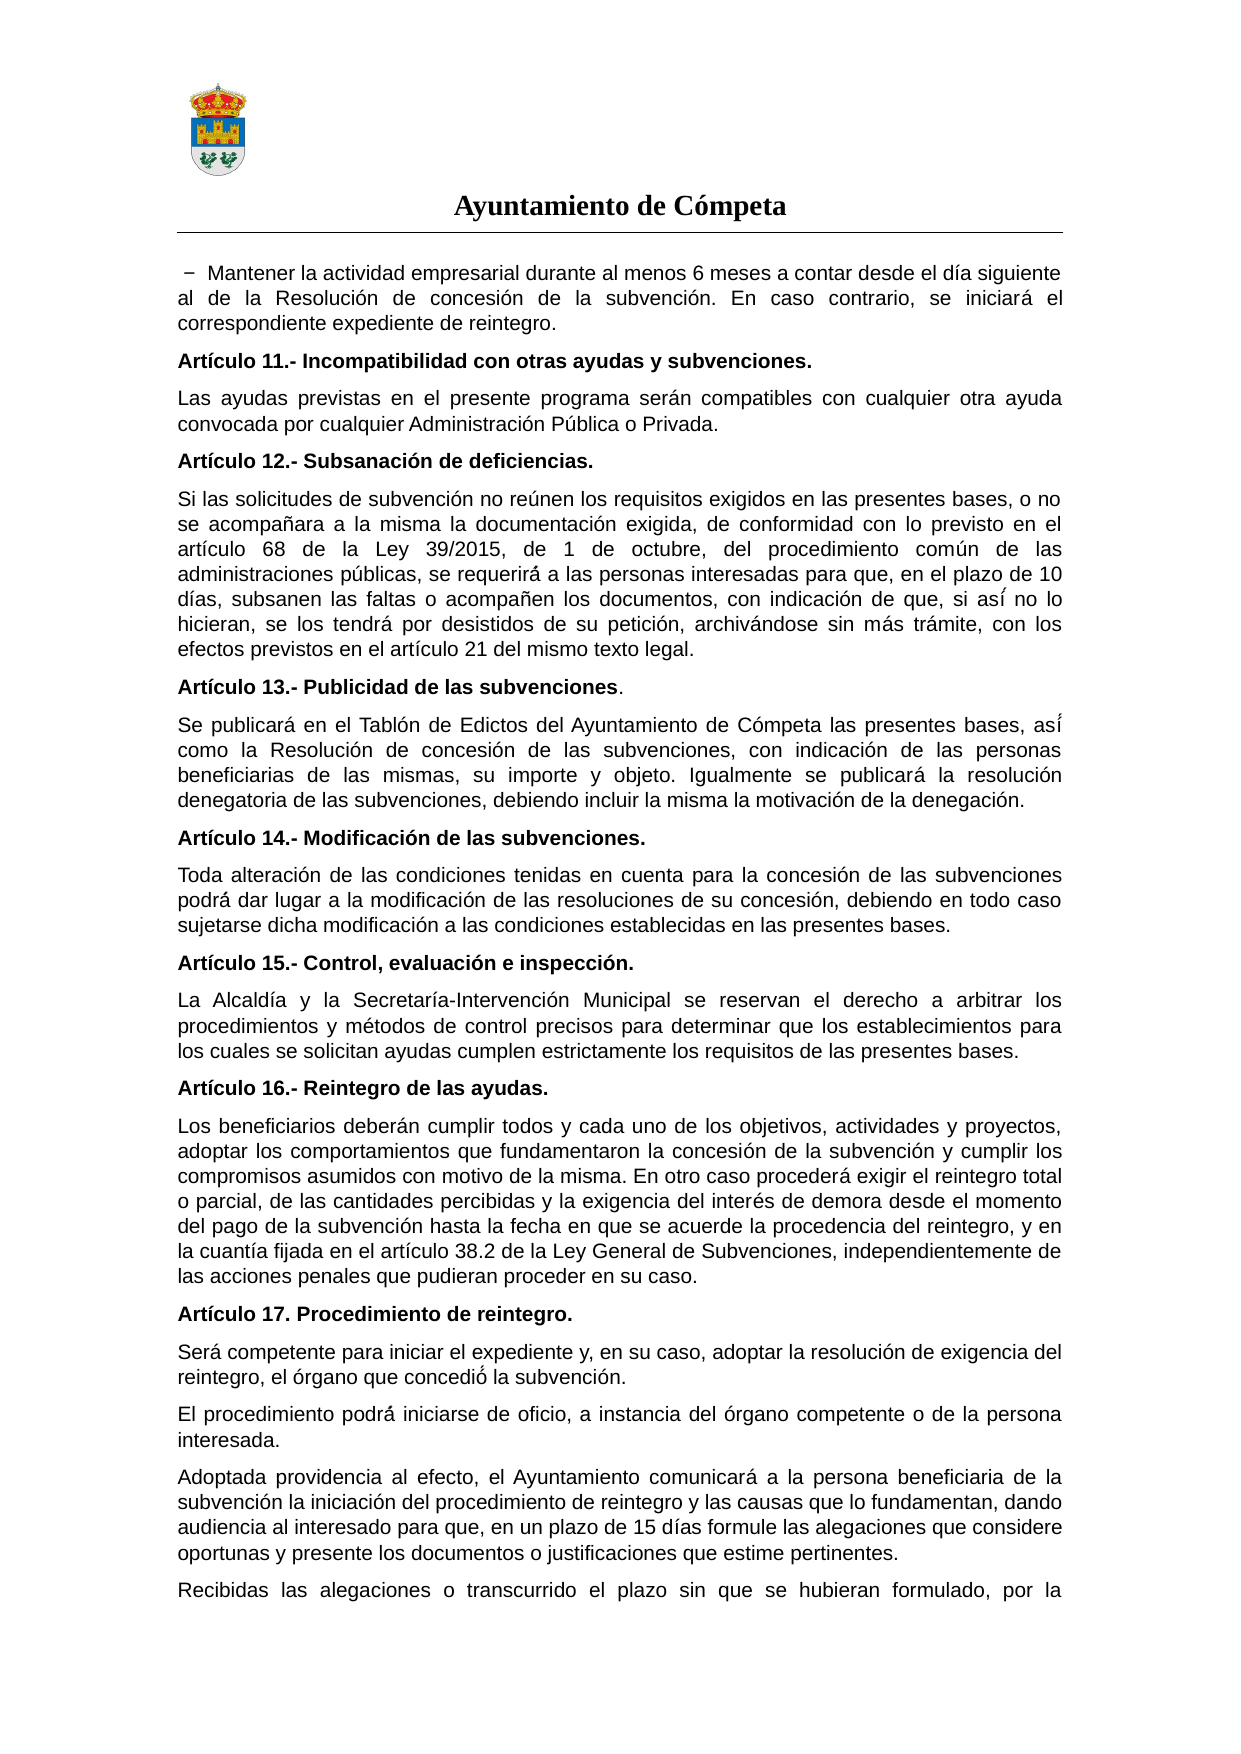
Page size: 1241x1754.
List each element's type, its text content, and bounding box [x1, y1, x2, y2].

text Artículo 15.- Control, evaluación e inspección. [177, 951, 1063, 975]
text Las ayudas previstas en el presente programa serán compatibles con cualquier otra ayuda convocada por cualquier Administración Pública o Privada. [177, 386, 1063, 435]
text Artículo 14.- Modificación de las subvenciones. [177, 825, 1063, 849]
text Toda alteración de las condiciones tenidas en cuenta para la concesión de las subvenciones podrá́ dar lugar a la modificación de las resoluciones de su concesión, debiendo en todo caso sujetarse dicha modificación a las condiciones establecidas en las presentes bases. [177, 863, 1063, 937]
text Artículo 11.- Incompatibilidad con otras ayudas y subvenciones. [177, 349, 1063, 373]
text − Mantener la actividad empresarial durante al menos 6 meses a contar desde el día siguiente al de la Resolución de concesión de la subvención. En caso contrario, se iniciará el correspondiente expediente de reintegro. [177, 261, 1063, 335]
text Será competente para iniciar el expediente y, en su caso, adoptar la resolución de exigencia del reintegro, el órgano que concedió́ la subvención. [177, 1339, 1063, 1389]
text El procedimiento podrá́ iniciarse de oficio, a instancia del órgano competente o de la persona interesada. [177, 1402, 1063, 1451]
text Artículo 12.- Subsanación de deficiencias. [177, 449, 1063, 473]
text Artículo 17. Procedimiento de reintegro. [177, 1302, 1063, 1326]
text Se publicará en el Tablón de Edictos del Ayuntamiento de Cómpeta las presentes bases, así́ como la Resolución de concesión de las subvenciones, con indicación de las personas beneficiarias de las mismas, su importe y objeto. Igualmente se publicará la resolución denegatoria de las subvenciones, debiendo incluir la misma la motivación de la denegación. [177, 712, 1063, 812]
text Artículo 13.- Publicidad de las subvenciones. [177, 675, 1063, 699]
text Artículo 16.- Reintegro de las ayudas. [177, 1076, 1063, 1100]
text Adoptada providencia al efecto, el Ayuntamiento comunicará a la persona beneficiaria de la subvención la iniciación del procedimiento de reintegro y las causas que lo fundamentan, dando audiencia al interesado para que, en un plazo de 15 días formule las alegaciones que considere oportunas y presente los documentos o justificaciones que estime pertinentes. [177, 1465, 1063, 1564]
picture [177, 73, 259, 188]
text La Alcaldía y la Secretaría-Intervención Municipal se reservan el derecho a arbitrar los procedimientos y métodos de control precisos para determinar que los establecimientos para los cuales se solicitan ayudas cumplen estrictamente los requisitos de las presentes bases. [177, 988, 1063, 1062]
text Los beneficiarios deberán cumplir todos y cada uno de los objetivos, actividades y proyectos, adoptar los comportamientos que fundamentaron la concesión de la subvención y cumplir los compromisos asumidos con motivo de la misma. En otro caso procederá exigir el reintegro total o parcial, de las cantidades percibidas y la exigencia del interés de demora desde el momento del pago de la subvención hasta la fecha en que se acuerde la procedencia del reintegro, y en la cuantía fijada en el artículo 38.2 de la Ley General de Subvenciones, independientemente de las acciones penales que pudieran proceder en su caso. [177, 1114, 1063, 1288]
text Si las solicitudes de subvención no reúnen los requisitos exigidos en las presentes bases, o no se acompañara a la misma la documentación exigida, de conformidad con lo previsto en el artículo 68 de la Ley 39/2015, de 1 de octubre, del procedimiento común de las administraciones públicas, se requerirá́ a las personas interesadas para que, en el plazo de 10 días, subsanen las faltas o acompañen los documentos, con indicación de que, si así́ no lo hicieran, se los tendrá por desistidos de su petición, archivándose sin más trámite, con los efectos previstos en el artículo 21 del mismo texto legal. [177, 487, 1063, 661]
